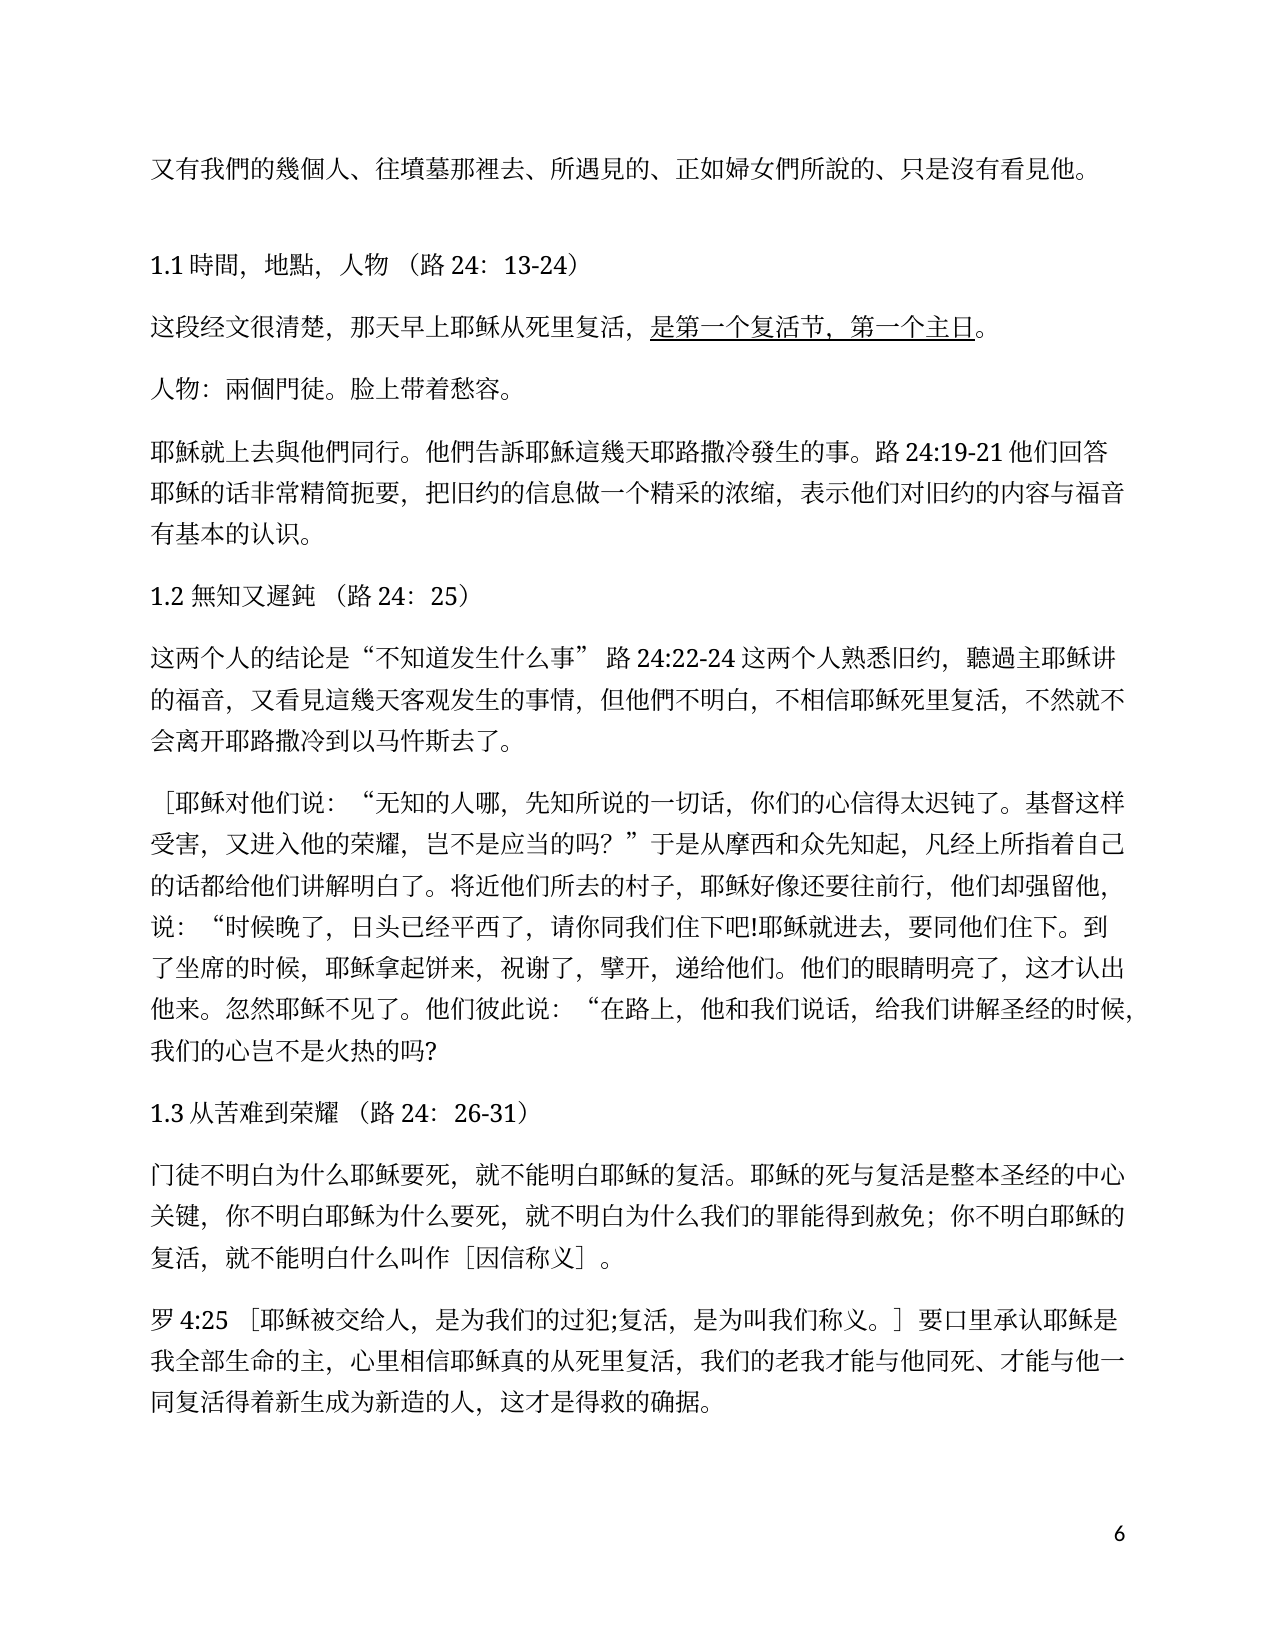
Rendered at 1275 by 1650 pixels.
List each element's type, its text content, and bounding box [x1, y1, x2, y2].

text 1.3从苦难到荣耀 （路24：26-31） [150, 1094, 1125, 1130]
text 门徒不明白为什么耶稣要死，就不能明白耶稣的复活。耶稣的死与复活是整本圣经的中心关键，你不明白耶稣为什么要死，就不明白为什么我们的罪能得到赦免；你不明白耶稣的复活，就不能明白什么叫作［因信称义］。 [150, 1156, 1125, 1274]
text 1.2 無知又遲鈍 （路24：25） [150, 577, 1125, 613]
text 1.1時間，地點，人物 （路24：13-24） [150, 246, 1125, 282]
text 这两个人的结论是“不知道发生什么事” 路24:22-24 这两个人熟悉旧约，聽過主耶稣讲的福音，又看見這幾天客观发生的事情，但他們不明白，不相信耶稣死里复活，不然就不会离开耶路撒冷到以马忤斯去了。 [150, 639, 1125, 758]
text 罗4:25 ［耶稣被交给人，是为我们的过犯;复活，是为叫我们称义。］要口里承认耶稣是我全部生命的主，心里相信耶稣真的从死里复活，我们的老我才能与他同死、才能与他一同复活得着新生成为新造的人，这才是得救的确据。 [150, 1300, 1125, 1419]
text 耶穌就上去與他們同行。他們告訴耶穌這幾天耶路撒冷發生的事。路24:19-21他们回答耶稣的话非常精简扼要，把旧约的信息做一个精采的浓缩，表示他们对旧约的内容与福音有基本的认识。 [150, 432, 1125, 551]
text ［耶稣对他们说：“无知的人哪，先知所说的一切话，你们的心信得太迟钝了。基督这样受害，又进入他的荣耀，岂不是应当的吗？”于是从摩西和众先知起，凡经上所指着自己的话都给他们讲解明白了。将近他们所去的村子，耶稣好像还要往前行，他们却强留他，说：“时候晚了，日头已经平西了，请你同我们住下吧!耶稣就进去，要同他们住下。到了坐席的时候，耶稣拿起饼来，祝谢了，擘开，递给他们。他们的眼睛明亮了，这才认出他来。忽然耶稣不见了。他们彼此说：“在路上，他和我们说话，给我们讲解圣经的时候，我们的心岂不是火热的吗? [150, 784, 1125, 1067]
text 这段经文很清楚，那天早上耶稣从死里复活，是第一个复活节，第一个主日。 [150, 308, 1125, 344]
text 人物：兩個門徒。脸上带着愁容。 [150, 370, 1125, 406]
text 又有我們的幾個人、往墳墓那裡去、所遇見的、正如婦女們所說的、只是沒有看見他。 [150, 150, 1125, 186]
